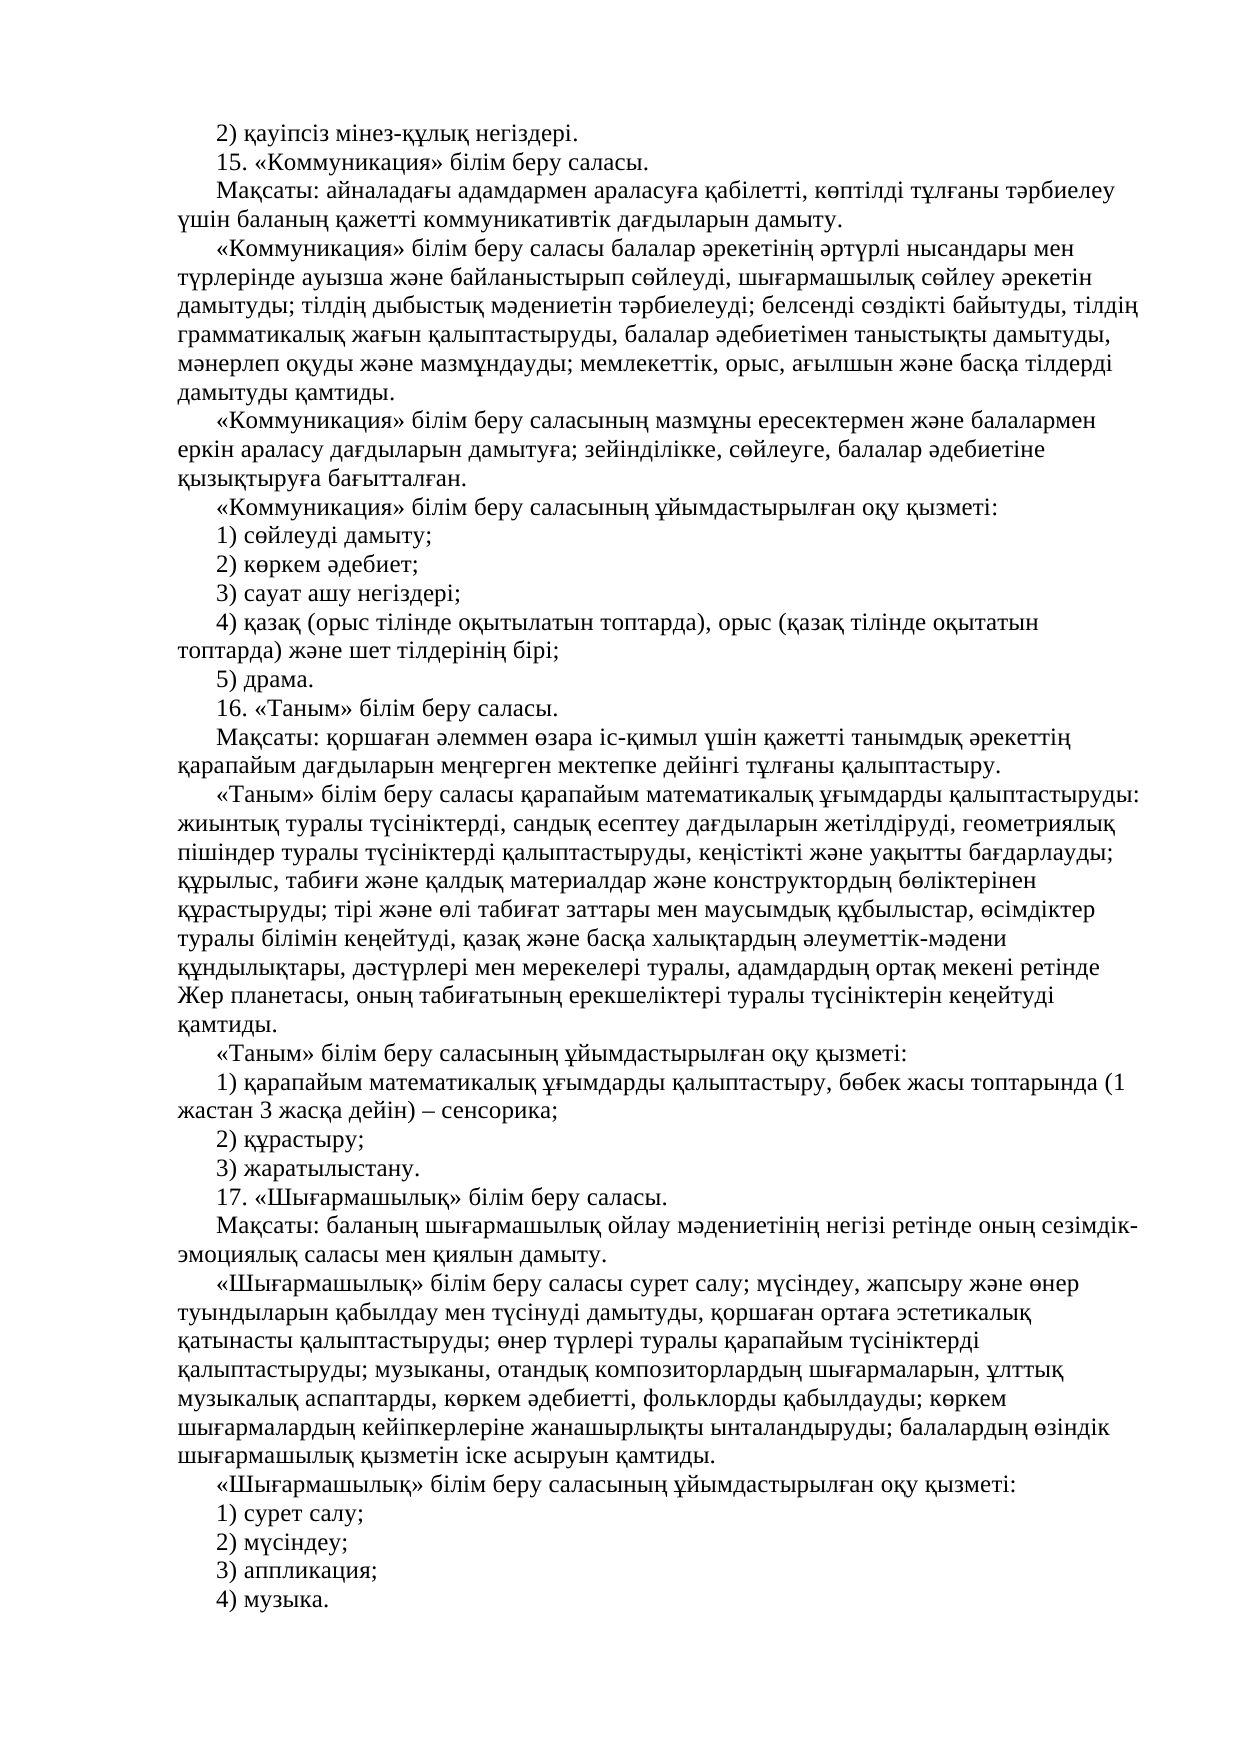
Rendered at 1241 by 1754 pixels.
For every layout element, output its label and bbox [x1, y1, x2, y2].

text [177, 118, 1152, 1613]
